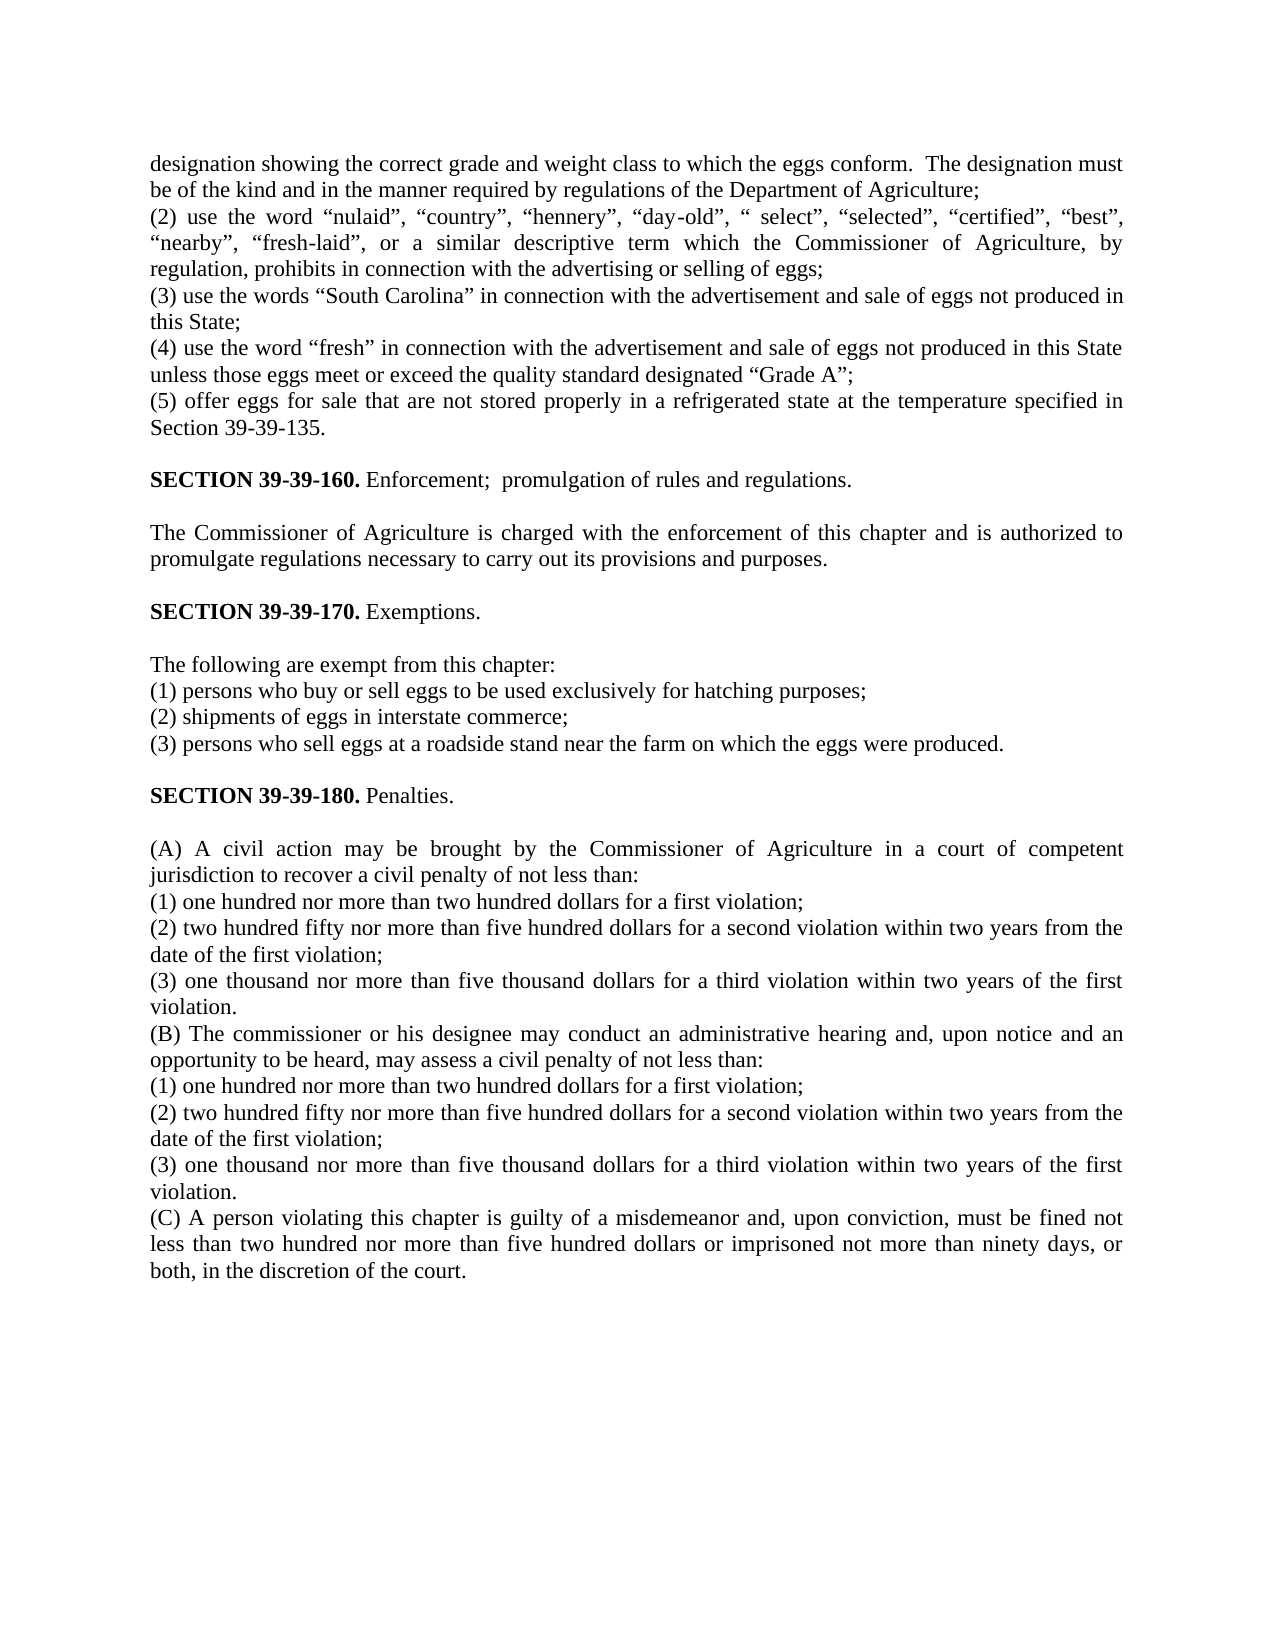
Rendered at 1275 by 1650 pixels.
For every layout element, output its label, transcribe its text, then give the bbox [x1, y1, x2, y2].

text SECTION 39-39-160. Enforcement; promulgation of rules and regulations. [150, 466, 1125, 493]
text The Commissioner of Agriculture is charged with the enforcement of this chapter and is authorized to promulgate regulations necessary to carry out its provisions and purposes. [150, 519, 1125, 572]
text (1) one hundred nor more than two hundred dollars for a first violation; [150, 888, 1125, 914]
text (2) two hundred fifty nor more than five hundred dollars for a second violation within two years from the date of the first violation; [150, 1099, 1125, 1151]
text (2) two hundred fifty nor more than five hundred dollars for a second violation within two years from the date of the first violation; [150, 914, 1125, 967]
text SECTION 39-39-170. Exemptions. [150, 598, 1125, 624]
text (5) offer eggs for sale that are not stored properly in a refrigerated state at the temperature specified in Section 39-39-135. [150, 387, 1125, 440]
text (1) one hundred nor more than two hundred dollars for a first violation; [150, 1072, 1125, 1099]
text (1) persons who buy or sell eggs to be used exclusively for hatching purposes; [150, 677, 1125, 703]
text (A) A civil action may be brought by the Commissioner of Agriculture in a court of competent jurisdiction to recover a civil penalty of not less than: [150, 835, 1125, 888]
text (3) persons who sell eggs at a roadside stand near the farm on which the eggs were produced. [150, 730, 1125, 756]
text (B) The commissioner or his designee may conduct an administrative hearing and, upon notice and an opportunity to be heard, may assess a civil penalty of not less than: [150, 1020, 1125, 1072]
text (4) use the word “fresh” in connection with the advertisement and sale of eggs not produced in this State unless those eggs meet or exceed the quality standard designated “Grade A”; [150, 334, 1125, 387]
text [150, 150, 1125, 203]
text (3) one thousand nor more than five thousand dollars for a third violation within two years of the first violation. [150, 1151, 1125, 1204]
text SECTION 39-39-180. Penalties. [150, 782, 1125, 809]
text (C) A person violating this chapter is guilty of a misdemeanor and, upon conviction, must be fined not less than two hundred nor more than five hundred dollars or imprisoned not more than ninety days, or both, in the discretion of the court. [150, 1204, 1125, 1283]
text (2) use the word “nulaid”, “country”, “hennery”, “day-old”, “ select”, “selected”, “certified”, “best”, “nearby”, “fresh-laid”, or a similar descriptive term which the Commissioner of Agriculture, by regulation, prohibits in connection with the advertising or selling of eggs; [150, 203, 1125, 282]
text (3) one thousand nor more than five thousand dollars for a third violation within two years of the first violation. [150, 967, 1125, 1020]
text (2) shipments of eggs in interstate commerce; [150, 703, 1125, 730]
text (3) use the words “South Carolina” in connection with the advertisement and sale of eggs not produced in this State; [150, 282, 1125, 334]
text The following are exempt from this chapter: [150, 651, 1125, 677]
